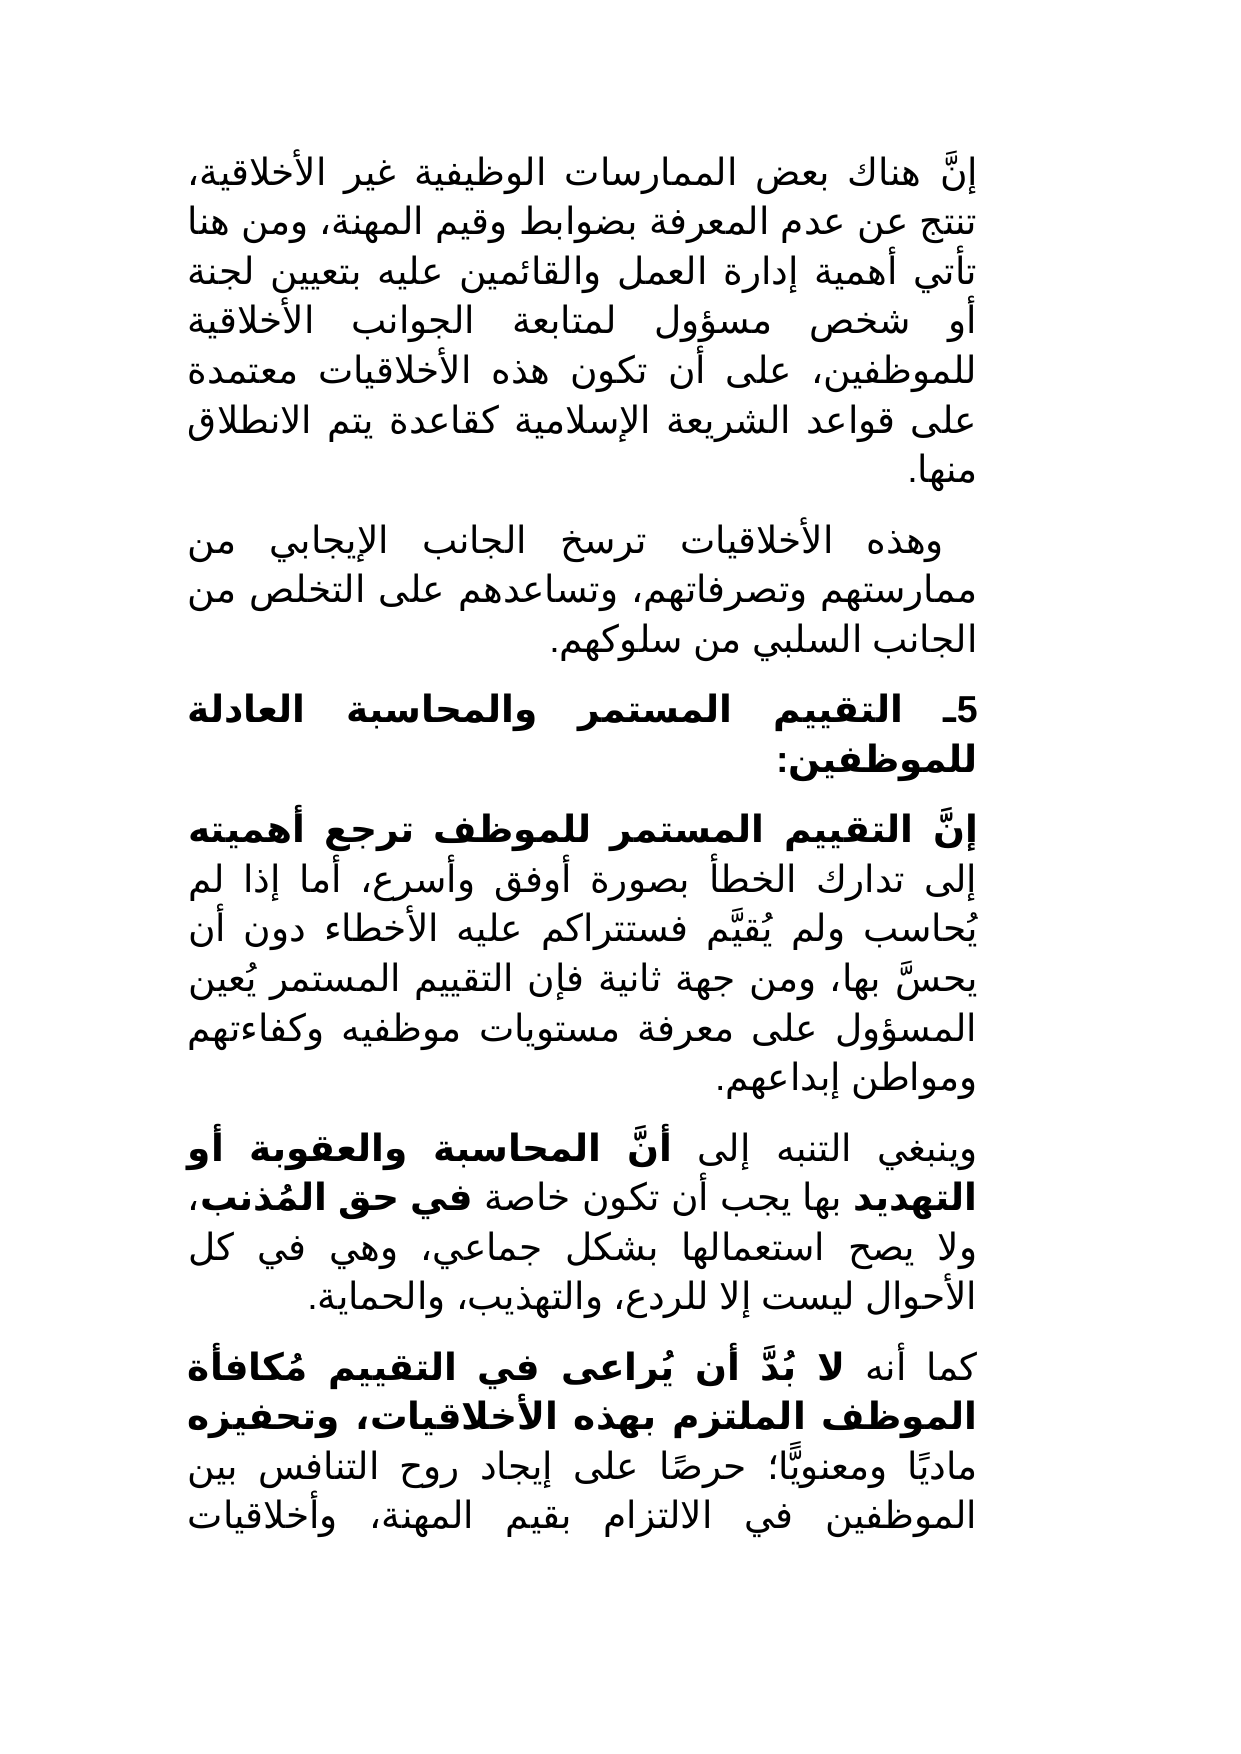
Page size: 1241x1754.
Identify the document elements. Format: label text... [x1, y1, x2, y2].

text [187, 1345, 978, 1537]
text إنَّ هناك بعض الممارسات الوظيفية غير الأخلاقية، تنتج عن عدم المعرفة بضوابط وقيم المهنة، ومن هنا تأتي أهمية إدارة العمل والقائمين عليه بتعيين لجنة أو شخص مسؤول لمتابعة الجوانب الأخلاقية للموظفين، على أن تكون هذه الأخلاقيات معتمدة على قواعد الشريعة الإسلامية كقاعدة يتم الانطلاق منها. [187, 150, 978, 491]
text 5ـ التقييم المستمر والمحاسبة العادلة للموظفين: [187, 687, 978, 780]
text وينبغي التنبه إلى أنَّ المحاسبة والعقوبة أو التهديد بها يجب أن تكون خاصة في حق المُذنب، ولا يصح استعمالها بشكل جماعي، وهي في كل الأحوال ليست إلا للردع، والتهذيب، والحماية. [187, 1126, 978, 1318]
text إنَّ التقييم المستمر للموظف ترجع أهميته إلى تدارك الخطأ بصورة أوفق وأسرع، أما إذا لم يُحاسب ولم يُقيَّم فستتراكم عليه الأخطاء دون أن يحسَّ بها، ومن جهة ثانية فإن التقييم المستمر يُعين المسؤول على معرفة مستويات موظفيه وكفاءتهم ومواطن إبداعهم. [187, 807, 978, 1098]
text وهذه الأخلاقيات ترسخ الجانب الإيجابي من ممارستهم وتصرفاتهم، وتساعدهم على التخلص من الجانب السلبي من سلوكهم. [187, 518, 978, 660]
